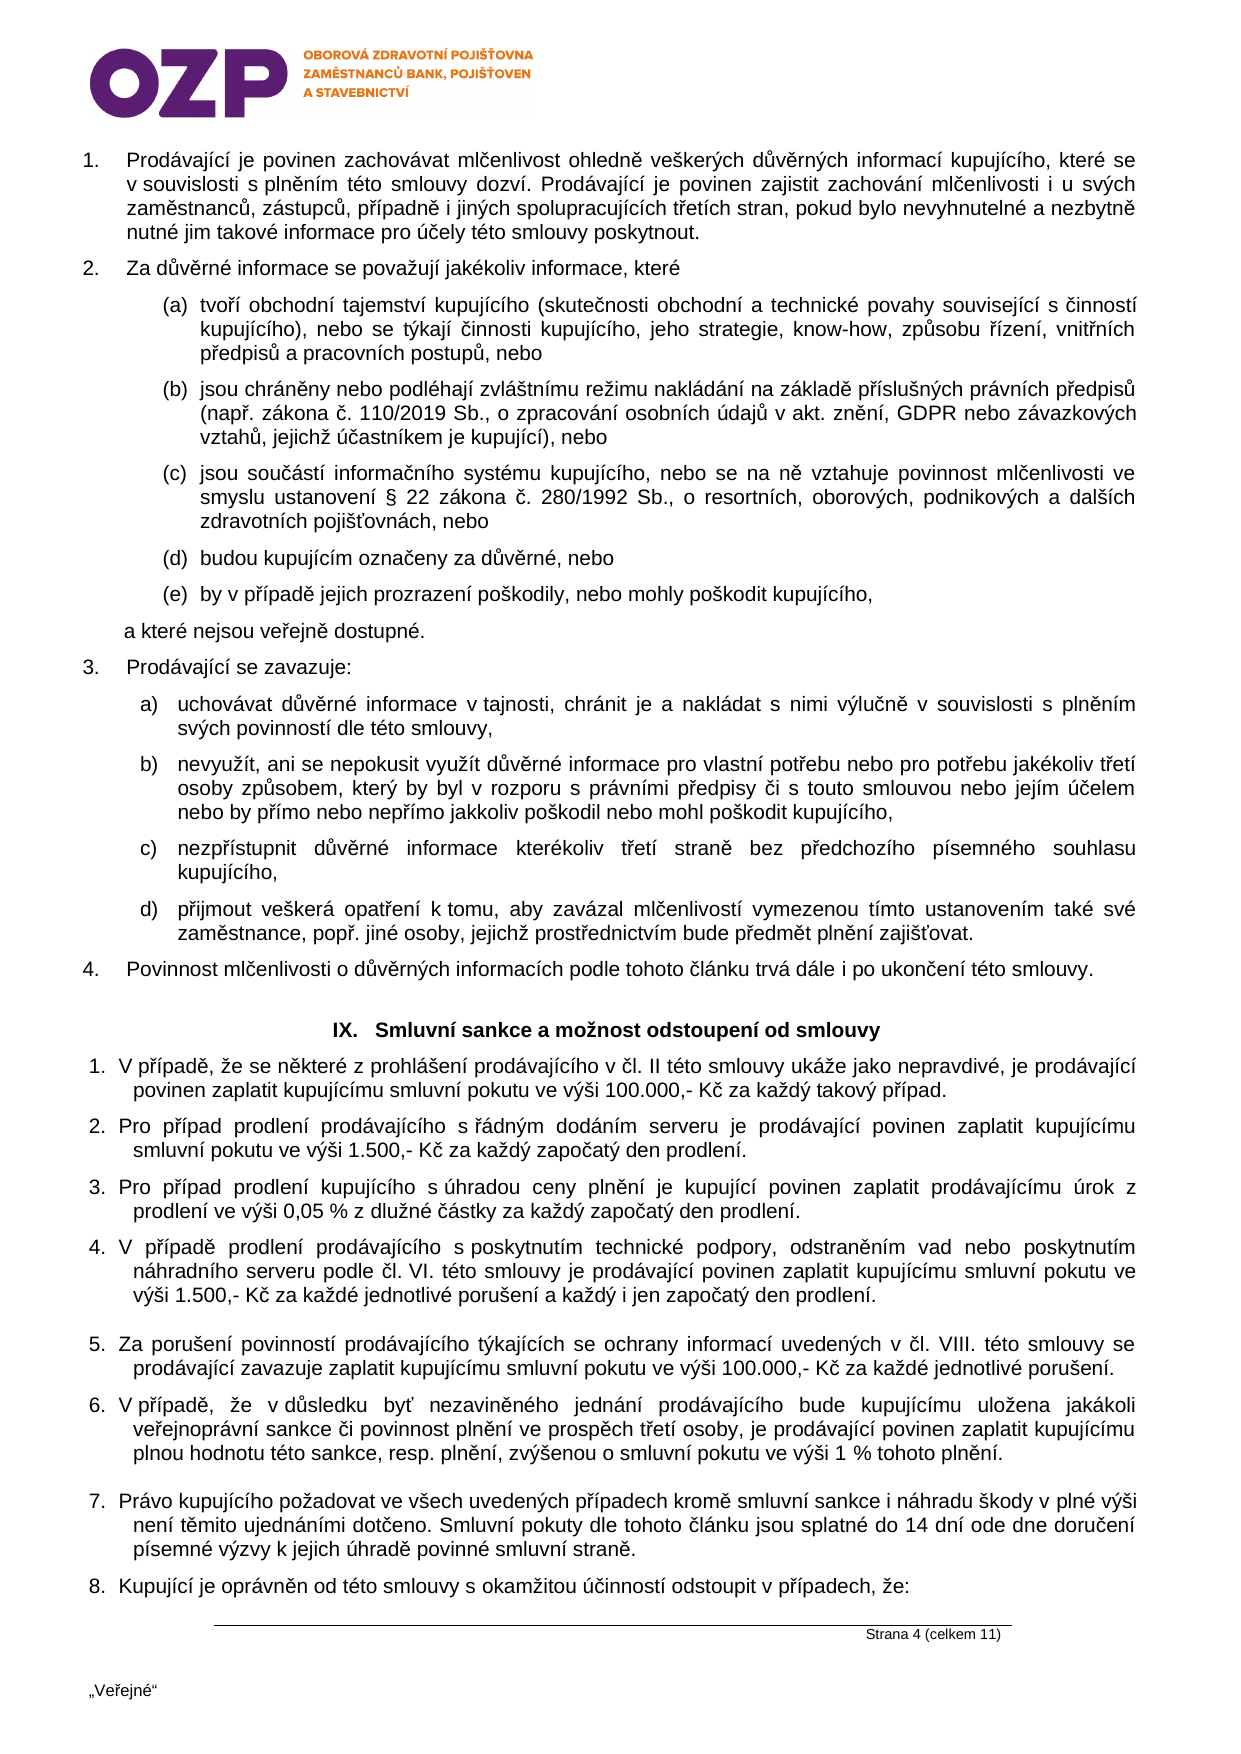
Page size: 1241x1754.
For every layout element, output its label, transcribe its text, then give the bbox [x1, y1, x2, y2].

list Prodávající se zavazuje: [82, 655, 1137, 679]
list Kupující je oprávněn od této smlouvy s okamžitou účinností odstoupit v případech, že: [89, 1574, 1137, 1598]
list uchovávat důvěrné informace v tajnosti, chránit je a nakládat s nimi výlučně v souvislosti s plněním svých povinností dle této smlouvy, [140, 691, 1137, 739]
list V případě prodlení prodávajícího s poskytnutím technické podpory, odstraněním vad nebo poskytnutím náhradního serveru podle čl. VI. této smlouvy je prodávající povinen zaplatit kupujícímu smluvní pokutu ve výši 1.500,- Kč za každé jednotlivé porušení a každý i jen započatý den prodlení. [89, 1235, 1137, 1307]
list Za důvěrné informace se považují jakékoliv informace, které [82, 256, 1137, 280]
list nevyužít, ani se nepokusit využít důvěrné informace pro vlastní potřebu nebo pro potřebu jakékoliv třetí osoby způsobem, který by byl v rozporu s právními předpisy či s touto smlouvou nebo jejím účelem nebo by přímo nebo nepřímo jakkoliv poškodil nebo mohl poškodit kupujícího, [140, 752, 1137, 824]
list Pro případ prodlení kupujícího s úhradou ceny plnění je kupující povinen zaplatit prodávajícímu úrok z prodlení ve výši 0,05 % z dlužné částky za každý započatý den prodlení. [89, 1175, 1137, 1223]
list V případě, že v důsledku byť nezaviněného jednání prodávajícího bude kupujícímu uložena jakákoli veřejnoprávní sankce či povinnost plnění ve prospěch třetí osoby, je prodávající povinen zaplatit kupujícímu plnou hodnotu této sankce, resp. plnění, zvýšenou o smluvní pokutu ve výši 1 % tohoto plnění. [89, 1392, 1137, 1464]
list jsou součástí informačního systému kupujícího, nebo se na ně vztahuje povinnost mlčenlivosti ve smyslu ustanovení § 22 zákona č. 280/1992 Sb., o resortních, oborových, podnikových a dalších zdravotních pojišťovnách, nebo [162, 461, 1137, 533]
list budou kupujícím označeny za důvěrné, nebo [162, 546, 1137, 569]
list jsou chráněny nebo podléhají zvláštnímu režimu nakládání na základě příslušných právních předpisů (např. zákona č. 110/2019 Sb., o zpracování osobních údajů v akt. znění, GDPR nebo závazkových vztahů, jejichž účastníkem je kupující), nebo [162, 377, 1137, 449]
list Povinnost mlčenlivosti o důvěrných informacích podle tohoto článku trvá dále i po ukončení této smlouvy. [82, 957, 1137, 981]
list tvoří obchodní tajemství kupujícího (skutečnosti obchodní a technické povahy související s činností kupujícího), nebo se týkají činnosti kupujícího, jeho strategie, know-how, způsobu řízení, vnitřních předpisů a pracovních postupů, nebo [162, 292, 1137, 364]
list přijmout veškerá opatření k tomu, aby zavázal mlčenlivostí vymezenou tímto ustanovením také své zaměstnance, popř. jiné osoby, jejichž prostřednictvím bude předmět plnění zajišťovat. [140, 897, 1137, 944]
list nezpřístupnit důvěrné informace kterékoliv třetí straně bez předchozího písemného souhlasu kupujícího, [140, 836, 1137, 884]
picture [89, 47, 534, 118]
list by v případě jejich prozrazení poškodily, nebo mohly poškodit kupujícího, [162, 582, 1137, 606]
list V případě, že se některé z prohlášení prodávajícího v čl. II této smlouvy ukáže jako nepravdivé, je prodávající povinen zaplatit kupujícímu smluvní pokutu ve výši 100.000,- Kč za každý takový případ. [89, 1054, 1137, 1102]
list Prodávající je povinen zachovávat mlčenlivost ohledně veškerých důvěrných informací kupujícího, které se v souvislosti s plněním této smlouvy dozví. Prodávající je povinen zajistit zachování mlčenlivosti i u svých zaměstnanců, zástupců, případně i jiných spolupracujících třetích stran, pokud bylo nevyhnutelné a nezbytně nutné jim takové informace pro účely této smlouvy poskytnout. [82, 148, 1137, 243]
subtitle Za porušení povinností prodávajícího týkajících se ochrany informací uvedených v čl. VIII. této smlouvy se prodávající zavazuje zaplatit kupujícímu smluvní pokutu ve výši 100.000,- Kč za každé jednotlivé porušení. [89, 1332, 1137, 1380]
list Pro případ prodlení prodávajícího s řádným dodáním serveru je prodávající povinen zaplatit kupujícímu smluvní pokutu ve výši 1.500,- Kč za každý započatý den prodlení. [89, 1114, 1137, 1162]
subtitle Právo kupujícího požadovat ve všech uvedených případech kromě smluvní sankce i náhradu škody v plné výši není těmito ujednáními dotčeno. Smluvní pokuty dle tohoto článku jsou splatné do 14 dní ode dne doručení písemné výzvy k jejich úhradě povinné smluvní straně. [89, 1489, 1137, 1561]
subtitle Smluvní sankce a možnost odstoupení od smlouvy [89, 1017, 1137, 1041]
text a které nejsou veřejně dostupné. [123, 618, 1137, 642]
